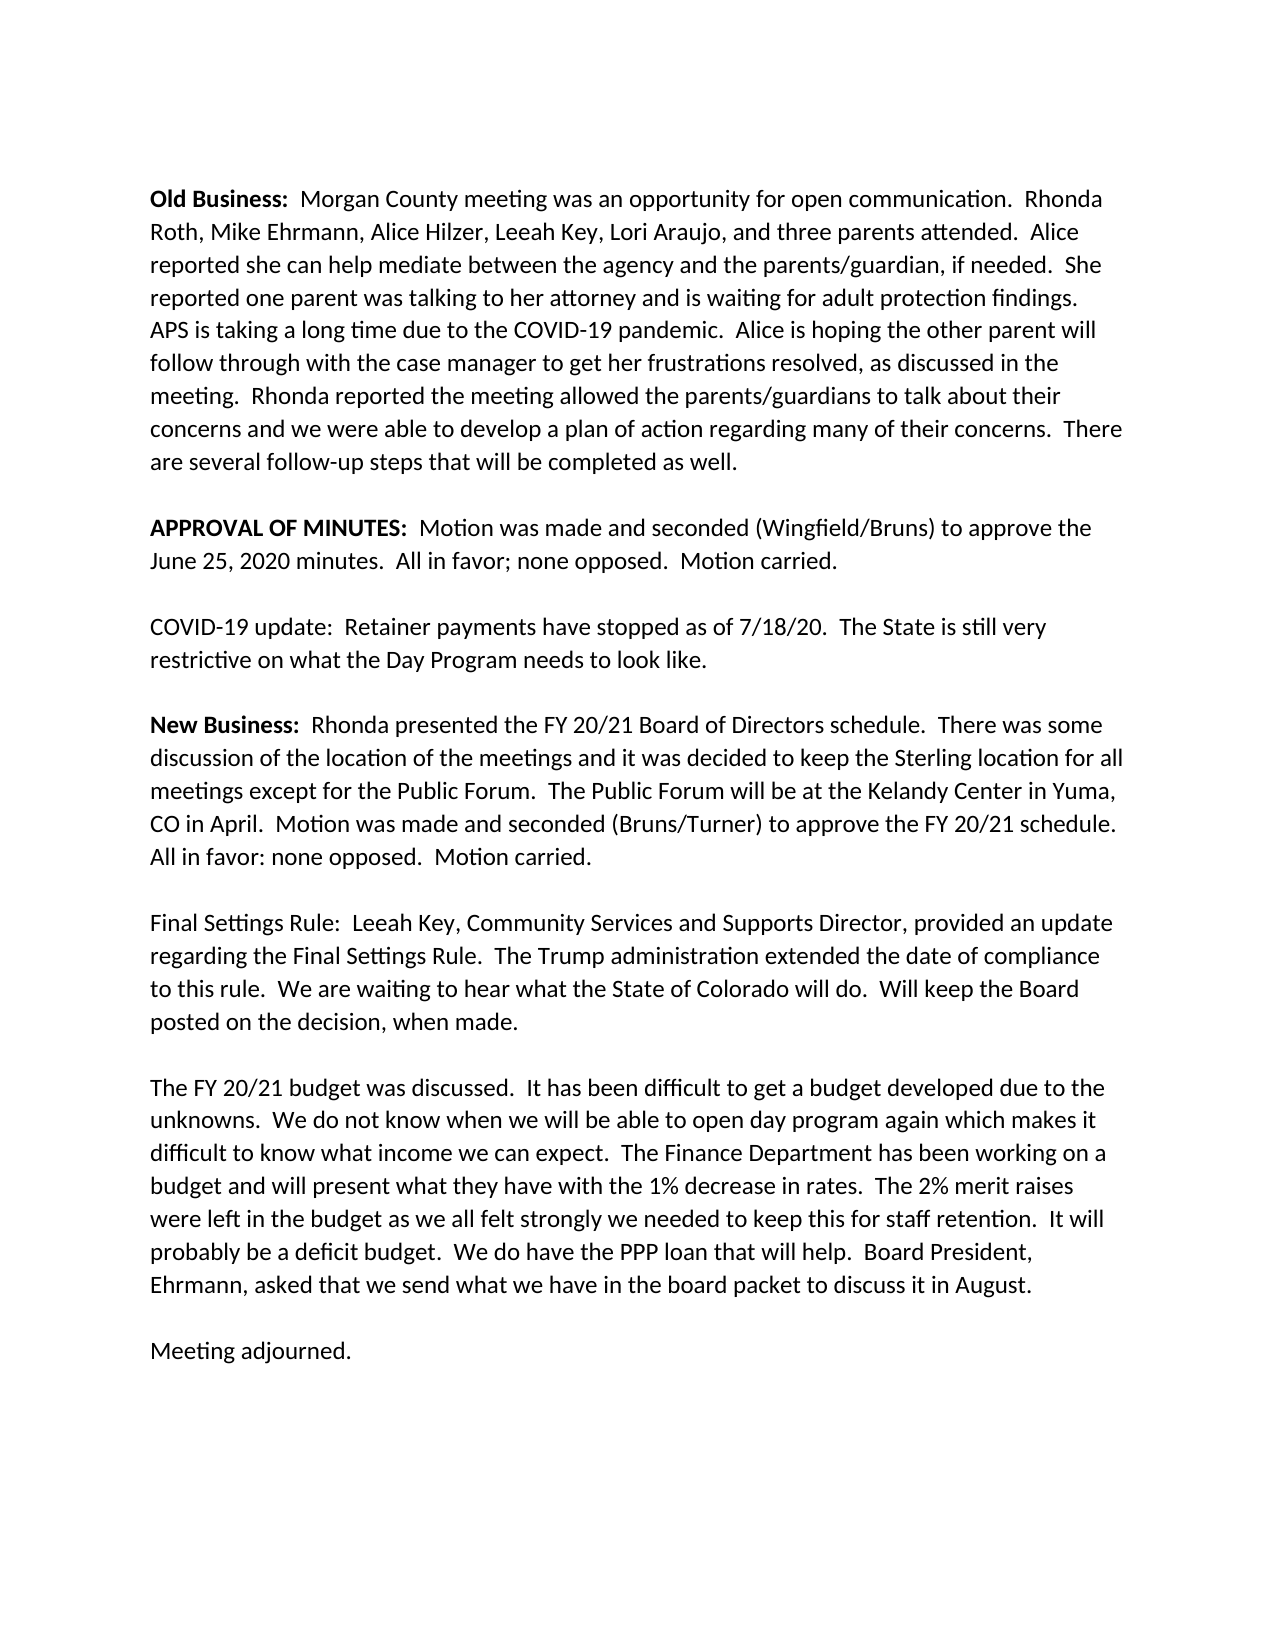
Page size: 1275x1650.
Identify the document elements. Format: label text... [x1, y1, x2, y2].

text Meeting adjourned. [150, 1335, 1125, 1366]
text Old Business: Morgan County meeting was an opportunity for open communication. Rhonda Roth, Mike Ehrmann, Alice Hilzer, Leeah Key, Lori Araujo, and three parents attended. Alice reported she can help mediate between the agency and the parents/guardian, if needed. She reported one parent was talking to her attorney and is waiting for adult protection findings. APS is taking a long time due to the COVID-19 pandemic. Alice is hoping the other parent will follow through with the case manager to get her frustrations resolved, as discussed in the meeting. Rhonda reported the meeting allowed the parents/guardians to talk about their concerns and we were able to develop a plan of action regarding many of their concerns. There are several follow-up steps that will be completed as well. [150, 183, 1125, 477]
text APPROVAL OF MINUTES: Motion was made and seconded (Wingfield/Bruns) to approve the June 25, 2020 minutes. All in favor; none opposed. Motion carried. [150, 512, 1125, 576]
text COVID-19 update: Retainer payments have stopped as of 7/18/20. The State is still very restrictive on what the Day Program needs to look like. [150, 611, 1125, 674]
text The FY 20/21 budget was discussed. It has been difficult to get a budget developed due to the unknowns. We do not know when we will be able to open day program again which makes it difficult to know what income we can expect. The Finance Department has been working on a budget and will present what they have with the 1% decrease in rates. The 2% merit raises were left in the budget as we all felt strongly we needed to keep this for staff retention. It will probably be a deficit budget. We do have the PPP loan that will help. Board President, Ehrmann, asked that we send what we have in the board packet to discuss it in August. [150, 1072, 1125, 1300]
text New Business: Rhonda presented the FY 20/21 Board of Directors schedule. There was some discussion of the location of the meetings and it was decided to keep the Sterling location for all meetings except for the Public Forum. The Public Forum will be at the Kelandy Center in Yuma, CO in April. Motion was made and seconded (Bruns/Turner) to approve the FY 20/21 schedule. All in favor: none opposed. Motion carried. [150, 709, 1125, 872]
text Final Settings Rule: Leeah Key, Community Services and Supports Director, provided an update regarding the Final Settings Rule. The Trump administration extended the date of compliance to this rule. We are waiting to hear what the State of Colorado will do. Will keep the Board posted on the decision, when made. [150, 907, 1125, 1036]
